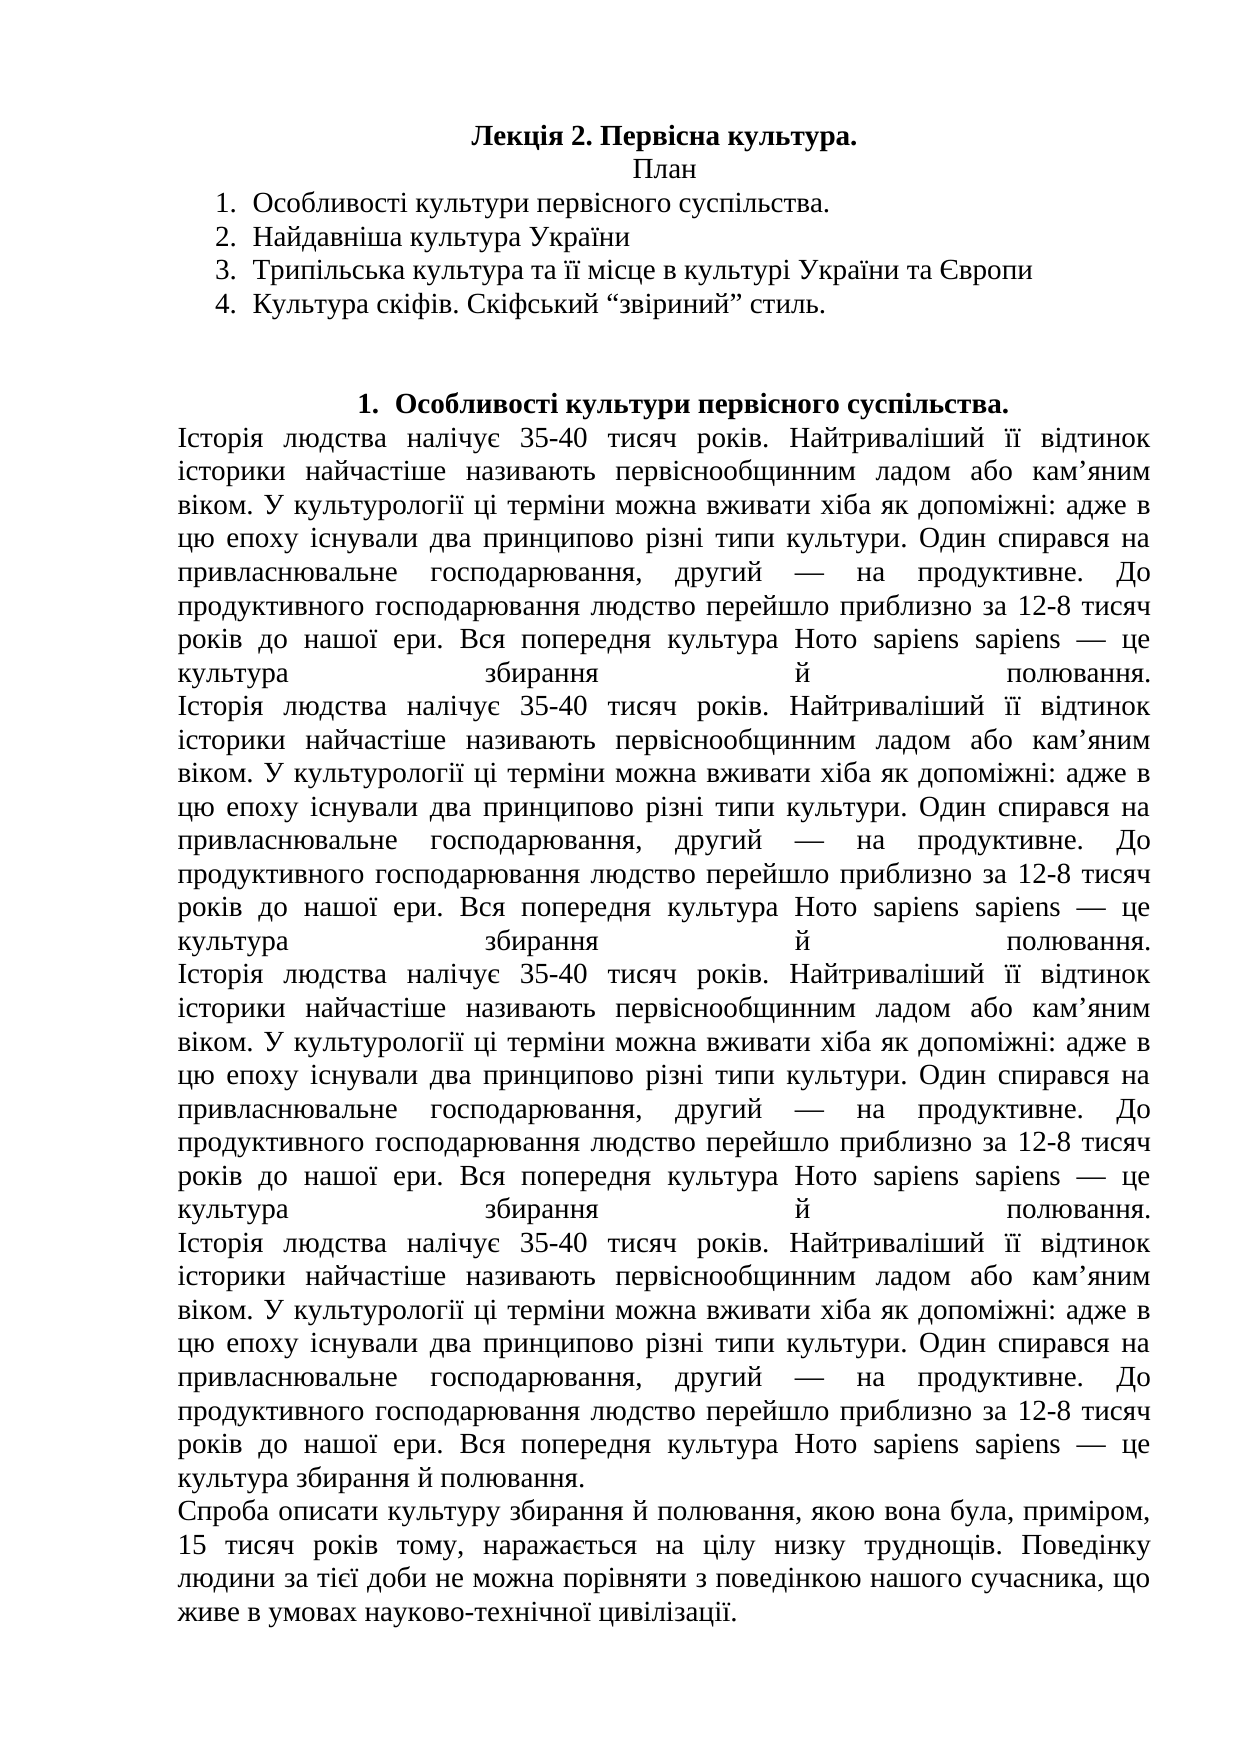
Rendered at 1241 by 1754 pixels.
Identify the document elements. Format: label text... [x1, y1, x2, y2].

text Лекція 2. Первісна культура. [177, 118, 1152, 152]
list Найдавніша культура України [215, 219, 1152, 252]
list Трипільська культура та її місце в культурі України та Європи [215, 252, 1152, 286]
list Культура скіфів. Скіфський “звіриний” стиль. [215, 286, 1152, 319]
text Спроба описати культуру збирання й полювання, якою вона була, приміром, 15 тисяч років тому, наражається на цілу низку труднощів. Поведінку людини за тієї доби не можна порівняти з поведінкою нашого сучасника, що живе в умовах науково-технічної цивілізації. [177, 1493, 1152, 1627]
list Особливості культури первісного суспільства. [215, 386, 1152, 420]
text Історія людства налічує 35-40 тисяч років. Найтриваліший її відтинок історики найчастіше називають первіснообщинним ладом або кам’яним віком. У культурології ці терміни можна вживати хіба як допоміжні: адже в цю епоху існували два принципово різні типи культури. Один спирався на привласнювальне господарювання, другий — на продуктивне. До продуктивного господарювання людство перейшло приблизно за 12-8 тисяч років до нашої ери. Вся попередня культура Ното sapiens sapiens — це культура збирання й полювання. Історія людства налічує 35-40 тисяч років. Найтриваліший її відтинок історики найчастіше називають первіснообщинним ладом або кам’яним віком. У культурології ці терміни можна вживати хіба як допоміжні: адже в цю епоху існували два принципово різні типи культури. Один спирався на привласнювальне господарювання, другий — на продуктивне. До продуктивного господарювання людство перейшло приблизно за 12-8 тисяч років до нашої ери. Вся попередня культура Ното sapiens sapiens — це культура збирання й полювання. Історія людства налічує 35-40 тисяч років. Найтриваліший її відтинок історики найчастіше називають первіснообщинним ладом або кам’яним віком. У культурології ці терміни можна вживати хіба як допоміжні: адже в цю епоху існували два принципово різні типи культури. Один спирався на привласнювальне господарювання, другий — на продуктивне. До продуктивного господарювання людство перейшло приблизно за 12-8 тисяч років до нашої ери. Вся попередня культура Ното sapiens sapiens — це культура збирання й полювання. Історія людства налічує 35-40 тисяч років. Найтриваліший її відтинок історики найчастіше називають первіснообщинним ладом або кам’яним віком. У культурології ці терміни можна вживати хіба як допоміжні: адже в цю епоху існували два принципово різні типи культури. Один спирався на привласнювальне господарювання, другий — на продуктивне. До продуктивного господарювання людство перейшло приблизно за 12-8 тисяч років до нашої ери. Вся попередня культура Ното sapiens sapiens — це культура збирання й полювання. [177, 420, 1152, 1493]
list Особливості культури первісного суспільства. [215, 185, 1152, 219]
text План [177, 152, 1152, 185]
